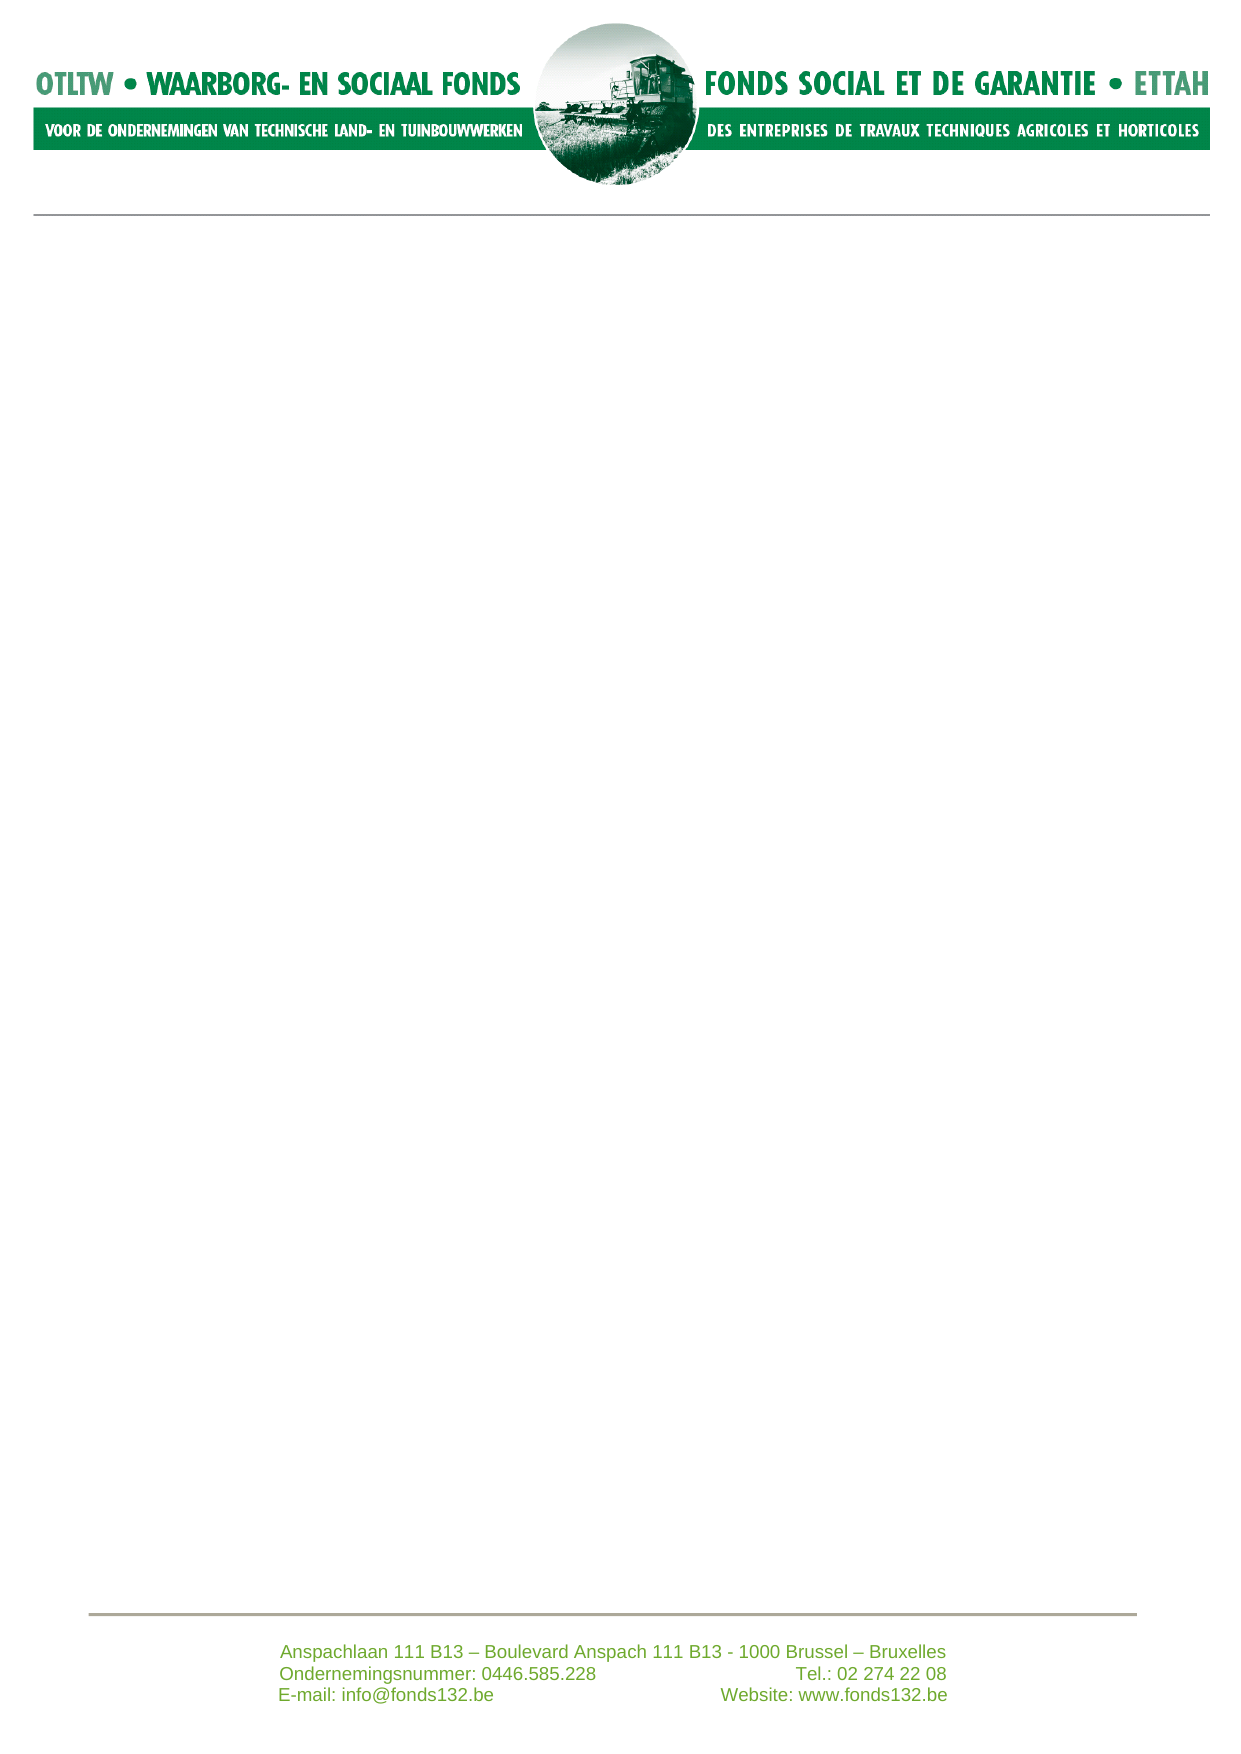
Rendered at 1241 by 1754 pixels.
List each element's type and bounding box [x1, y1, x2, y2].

picture [4, 5, 1234, 247]
